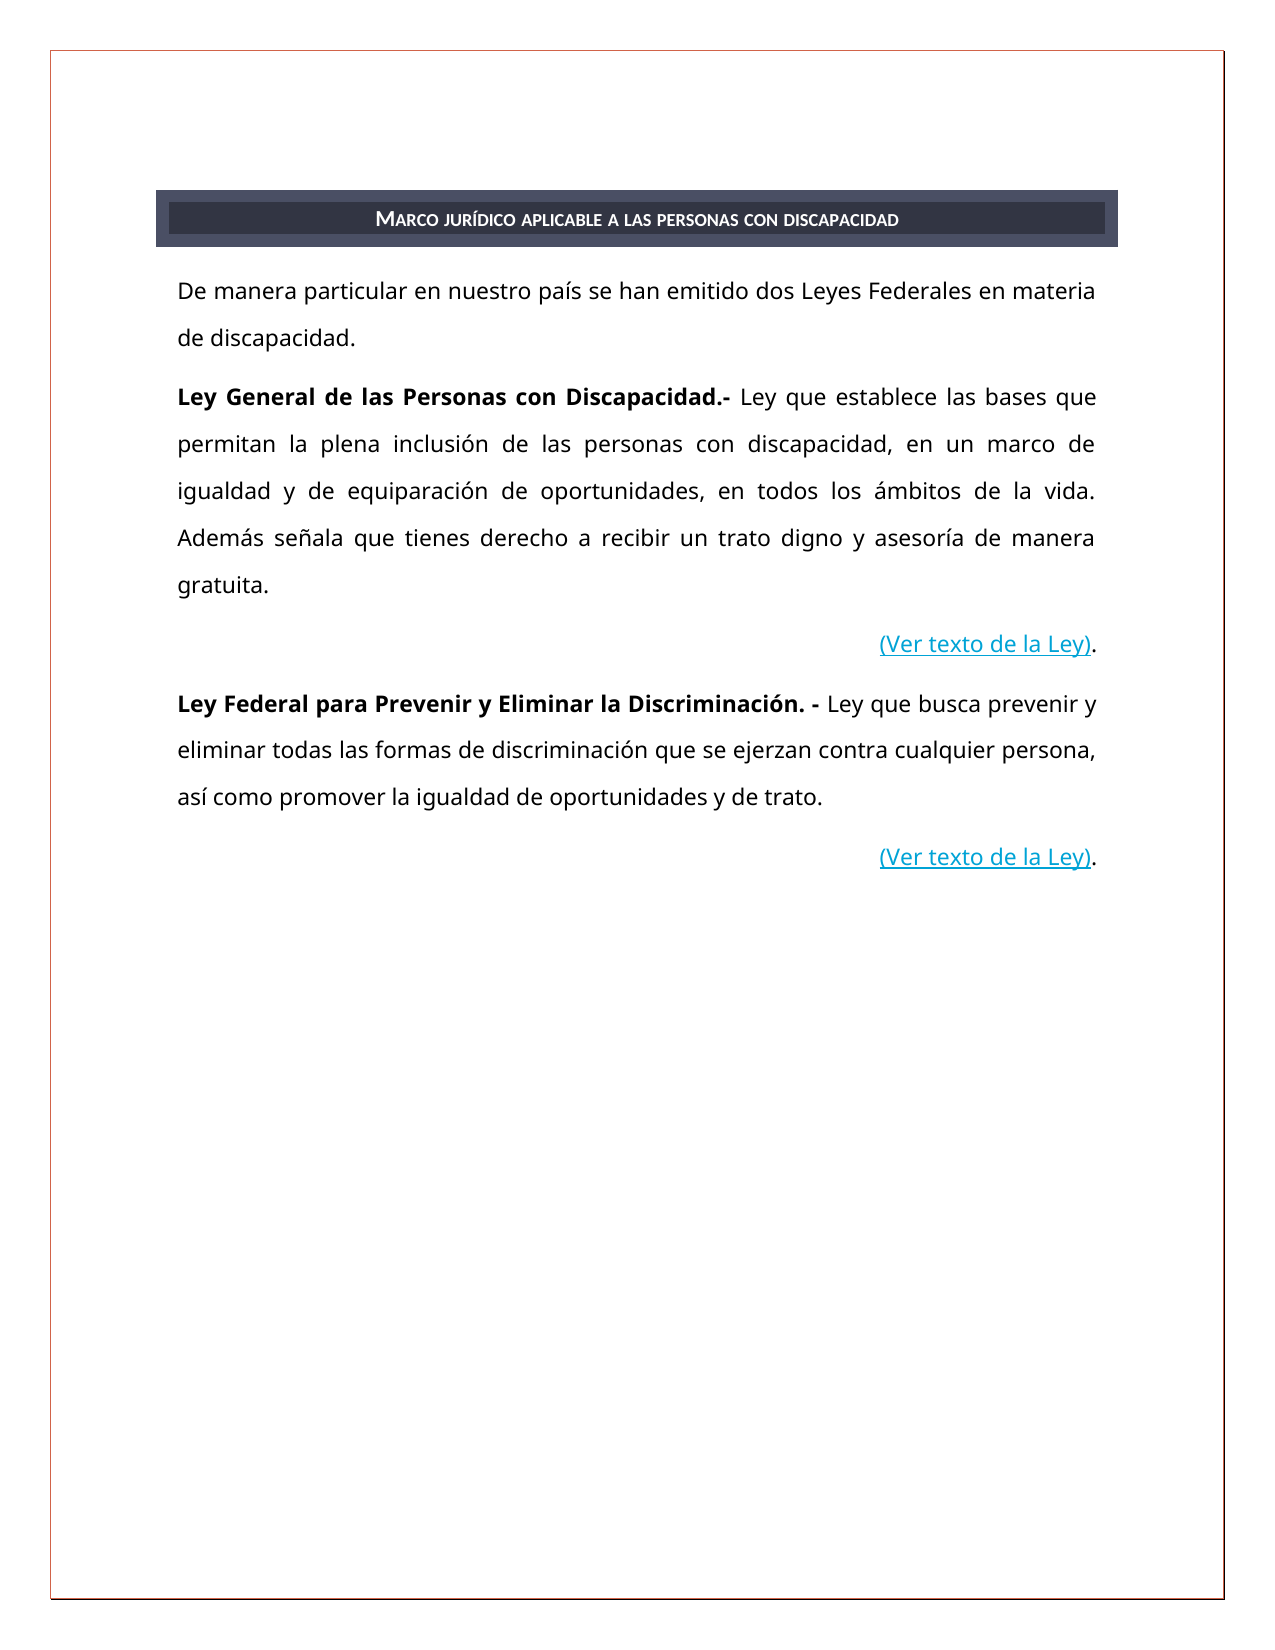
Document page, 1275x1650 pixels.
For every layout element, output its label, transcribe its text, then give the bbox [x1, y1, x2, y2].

text Marco jurídico aplicable a las personas con discapacidad [169, 202, 1105, 234]
text De manera particular en nuestro país se han emitido dos Leyes Federales en materia de discapacidad. [177, 275, 1097, 353]
text Ley General de las Personas con Discapacidad.- Ley que establece las bases que permitan la plena inclusión de las personas con discapacidad, en un marco de igualdad y de equiparación de oportunidades, en todos los ámbitos de la vida. Además señala que tienes derecho a recibir un trato digno y asesoría de manera gratuita. [177, 381, 1097, 600]
text Ley Federal para Prevenir y Eliminar la Discriminación. - Ley que busca prevenir y eliminar todas las formas de discriminación que se ejerzan contra cualquier persona, así como promover la igualdad de oportunidades y de trato. [177, 687, 1097, 812]
text (Ver texto de la Ley). [177, 841, 1097, 872]
text (Ver texto de la Ley). [177, 628, 1097, 659]
